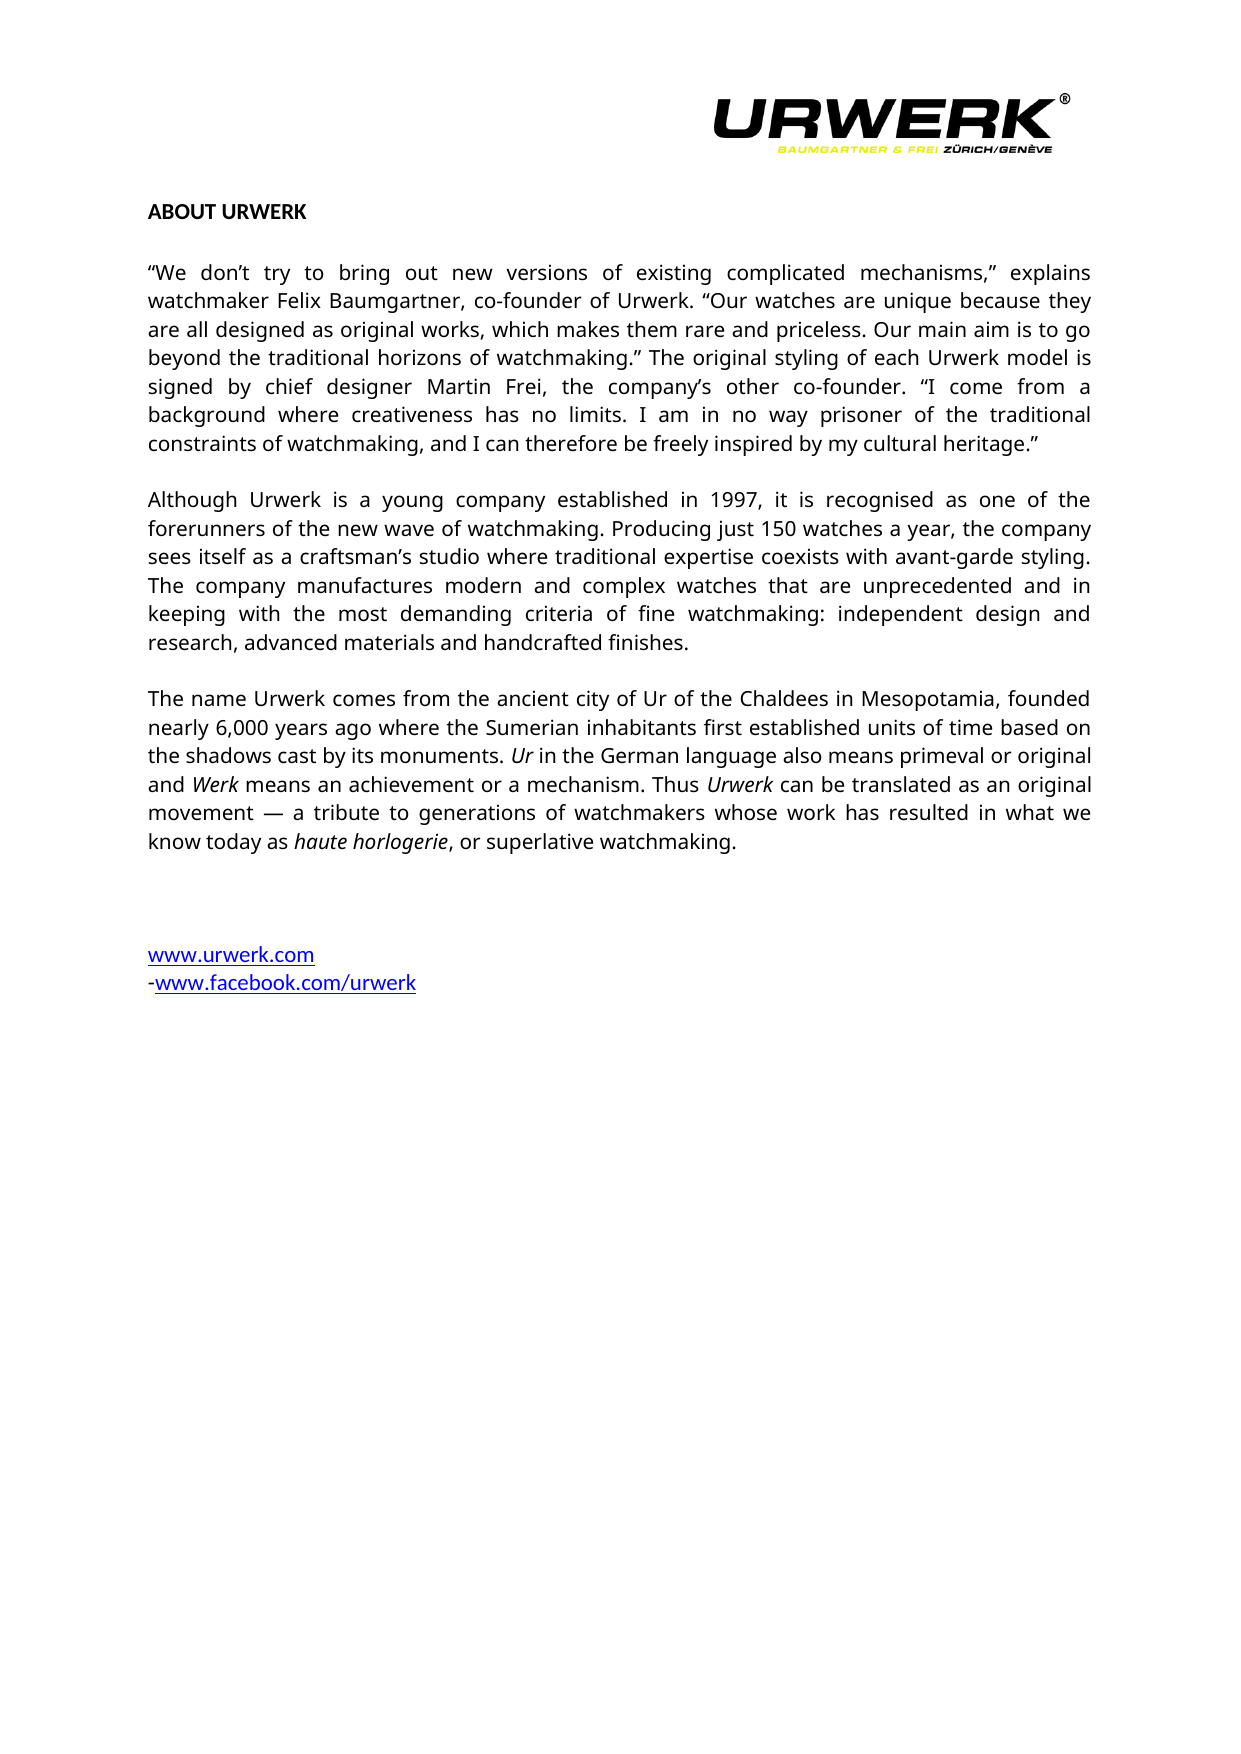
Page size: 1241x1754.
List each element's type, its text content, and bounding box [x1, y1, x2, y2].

text ABOUT URWERK [148, 197, 1092, 225]
text The name Urwerk comes from the ancient city of Ur of the Chaldees in Mesopotamia, founded nearly 6,000 years ago where the Sumerian inhabitants first established units of time based on the shadows cast by its monuments. Ur in the German language also means primeval or original and Werk means an achievement or a mechanism. Thus Urwerk can be translated as an original movement — a tribute to generations of watchmakers whose work has resulted in what we know today as haute horlogerie, or superlative watchmaking. [148, 684, 1092, 855]
text www.urwerk.com [148, 941, 1122, 968]
text -www.facebook.com/urwerk [148, 968, 1122, 997]
text Although Urwerk is a young company established in 1997, it is recognised as one of the forerunners of the new wave of watchmaking. Producing just 150 watches a year, the company sees itself as a craftsman’s studio where traditional expertise coexists with avant-garde styling. The company manufactures modern and complex watches that are unprecedented and in keeping with the most demanding criteria of fine watchmaking: independent design and research, advanced materials and handcrafted finishes. [148, 486, 1092, 656]
picture [680, 73, 1093, 170]
text “We don’t try to bring out new versions of existing complicated mechanisms,” explains watchmaker Felix Baumgartner, co-founder of Urwerk. “Our watches are unique because they are all designed as original works, which makes them rare and priceless. Our main aim is to go beyond the traditional horizons of watchmaking.” The original styling of each Urwerk model is signed by chief designer Martin Frei, the company’s other co-founder. “I come from a background where creativeness has no limits. I am in no way prisoner of the traditional constraints of watchmaking, and I can therefore be freely inspired by my cultural heritage.” [148, 258, 1092, 457]
